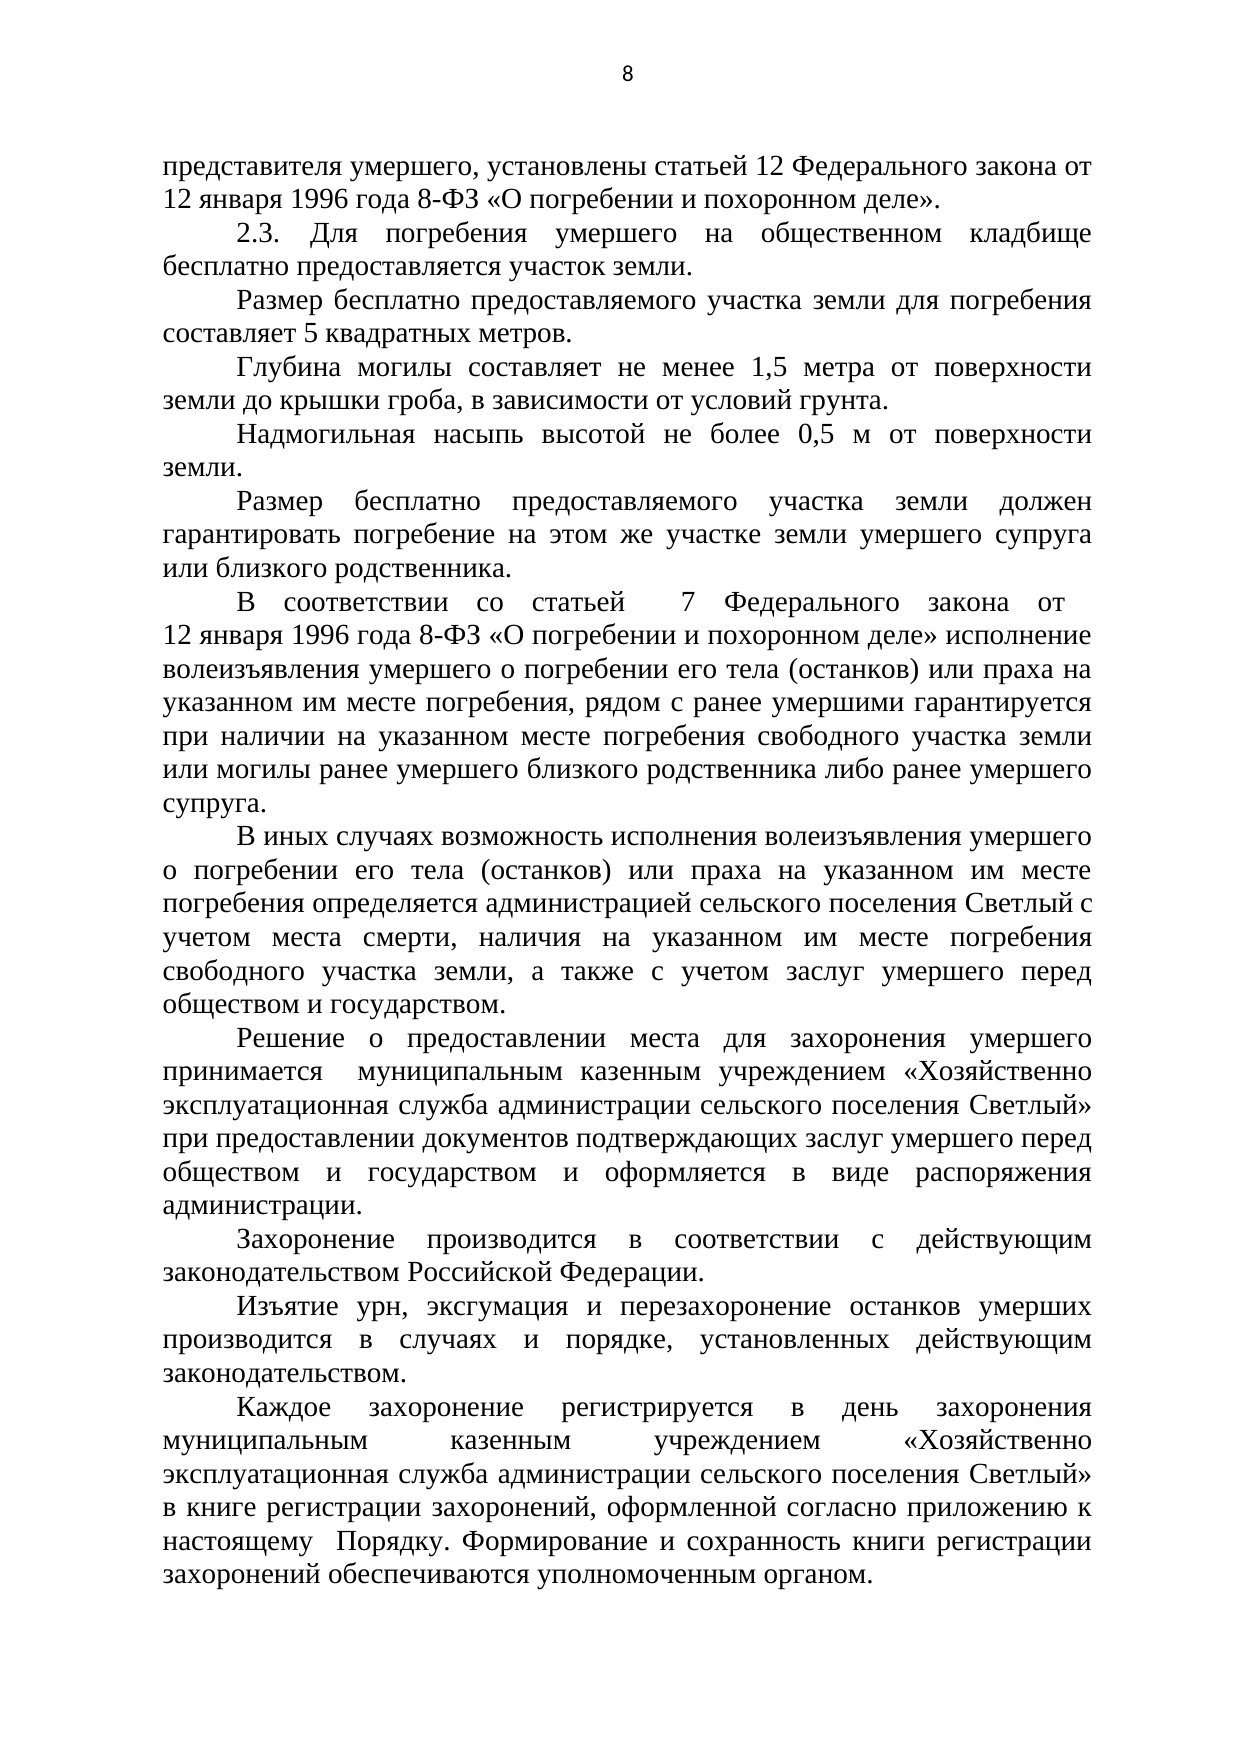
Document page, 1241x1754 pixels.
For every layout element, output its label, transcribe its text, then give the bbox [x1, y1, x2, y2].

text Каждое захоронение регистрируется в день захоронения муниципальным казенным учреждением «Хозяйственно эксплуатационная служба администрации сельского поселения Светлый» в книге регистрации захоронений, оформленной согласно приложению к настоящему Порядку. Формирование и сохранность книги регистрации захоронений обеспечиваются уполномоченным органом. [162, 1389, 1093, 1590]
text Размер бесплатно предоставляемого участка земли должен гарантировать погребение на этом же участке земли умершего супруга или близкого родственника. [162, 483, 1093, 584]
text Надмогильная насыпь высотой не более 0,5 м от поверхности земли. [162, 416, 1093, 483]
text Глубина могилы составляет не менее 1,5 метра от поверхности земли до крышки гроба, в зависимости от условий грунта. [162, 349, 1093, 416]
text Размер бесплатно предоставляемого участка земли для погребения составляет 5 квадратных метров. [162, 282, 1093, 349]
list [162, 148, 1093, 215]
text Решение о предоставлении места для захоронения умершего принимается муниципальным казенным учреждением «Хозяйственно эксплуатационная служба администрации сельского поселения Светлый» при предоставлении документов подтверждающих заслуг умершего перед обществом и государством и оформляется в виде распоряжения администрации. [162, 1020, 1093, 1221]
text В соответствии со статьей 7 Федерального закона от 12 января 1996 года 8-ФЗ «О погребении и похоронном деле» исполнение волеизъявления умершего о погребении его тела (останков) или праха на указанном им месте погребения, рядом с ранее умершими гарантируется при наличии на указанном месте погребения свободного участка земли или могилы ранее умершего близкого родственника либо ранее умершего супруга. [162, 584, 1093, 818]
text В иных случаях возможность исполнения волеизъявления умершего о погребении его тела (останков) или праха на указанном им месте погребения определяется администрацией сельского поселения Светлый с учетом места смерти, наличия на указанном им месте погребения свободного участка земли, а также с учетом заслуг умершего перед обществом и государством. [162, 818, 1093, 1020]
text Захоронение производится в соответствии с действующим законодательством Российской Федерации. [162, 1221, 1093, 1288]
text Изъятие урн, эксгумация и перезахоронение останков умерших производится в случаях и порядке, установленных действующим законодательством. [162, 1288, 1093, 1389]
text 2.3. Для погребения умершего на общественном кладбище бесплатно предоставляется участок земли. [162, 215, 1093, 282]
